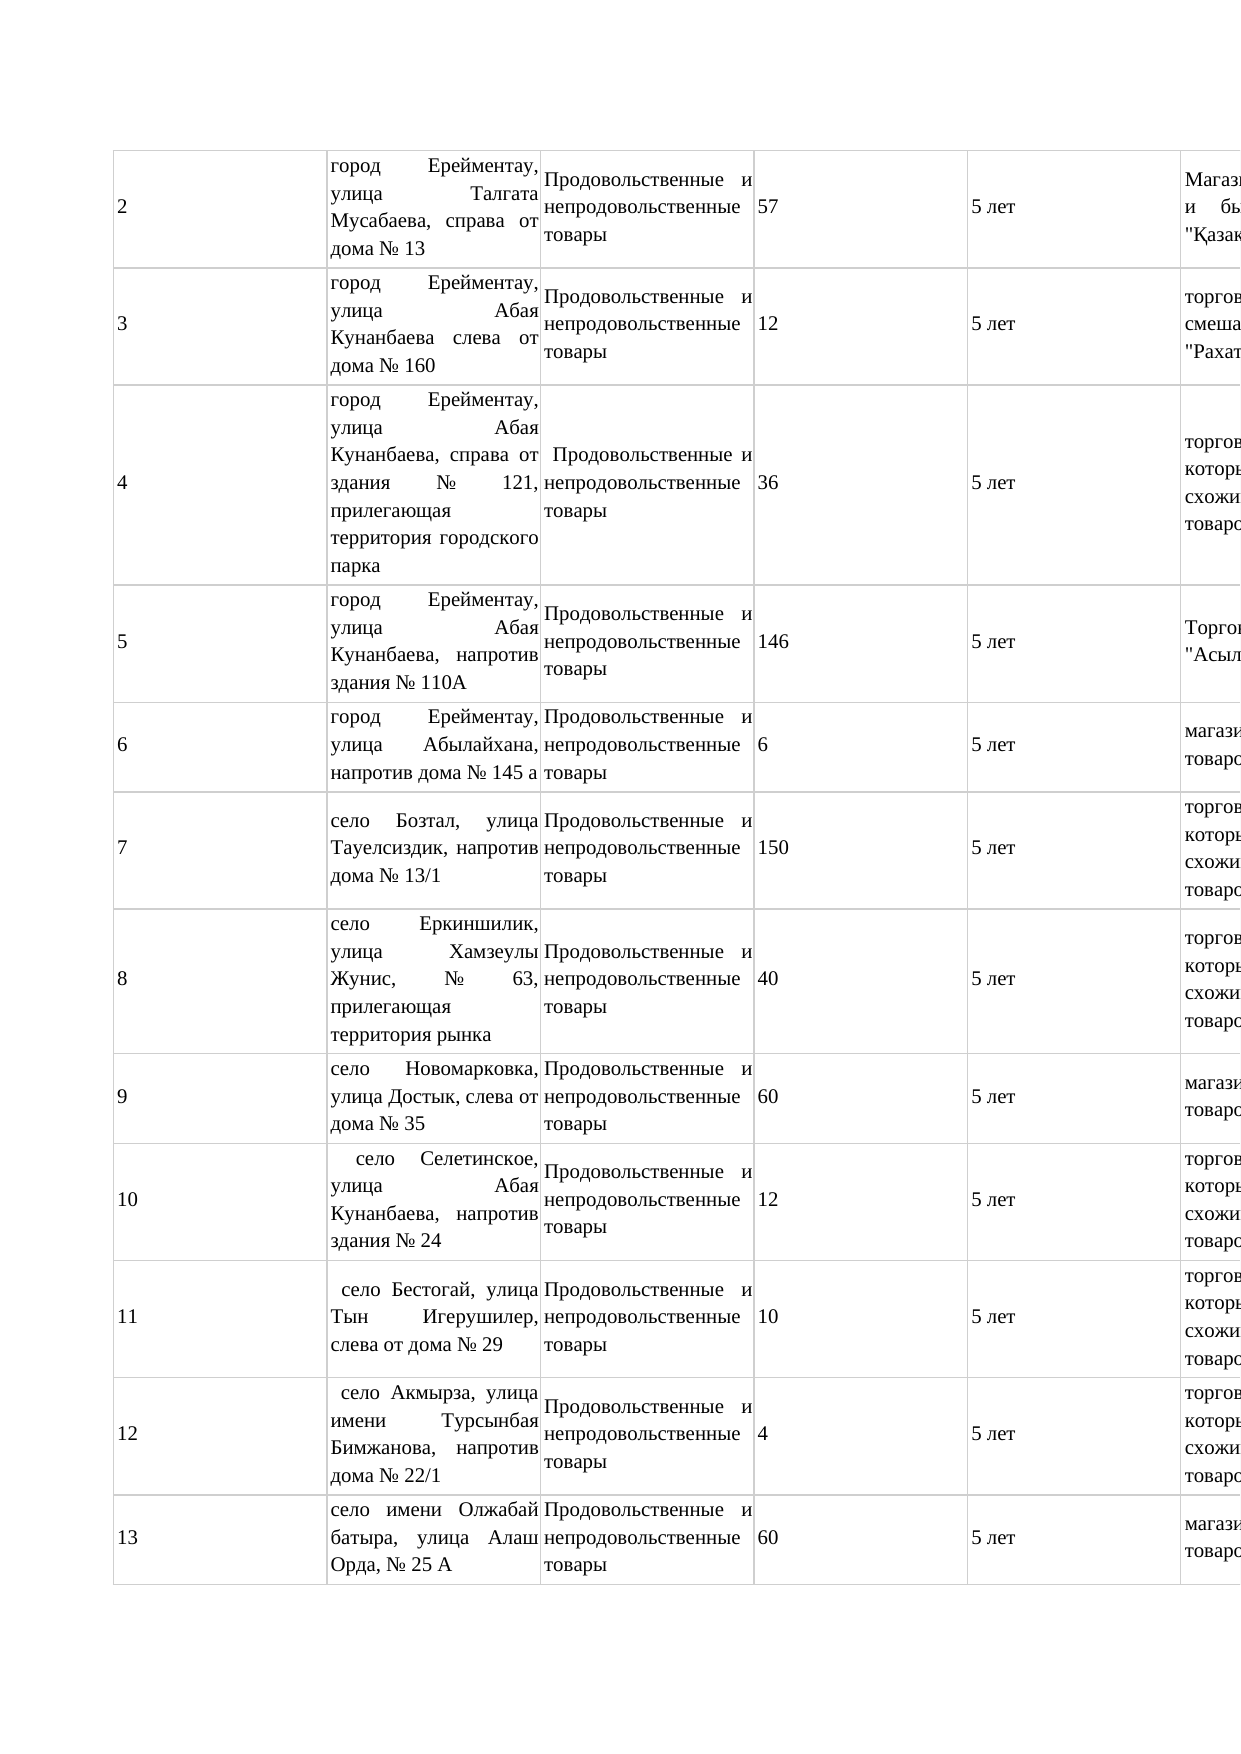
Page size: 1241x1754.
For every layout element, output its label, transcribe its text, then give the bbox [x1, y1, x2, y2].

table_cell Продовольственные и непродовольственные товары [541, 269, 753, 384]
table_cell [1181, 1496, 1240, 1584]
table_cell 3 [114, 269, 326, 384]
table_cell 4 [114, 386, 326, 584]
table_cell Продовольственные и непродовольственные товары [541, 703, 753, 791]
table_cell 60 [755, 1496, 967, 1584]
table_cell 5 лет [968, 386, 1180, 584]
table_cell 5 лет [968, 793, 1180, 908]
table_cell 6 [755, 703, 967, 791]
table_cell 2 [114, 151, 326, 267]
table_cell 13 [114, 1496, 326, 1584]
table_cell 10 [114, 1144, 326, 1260]
table_cell Магазин строительных и бытовых товаров "Қазақстан" [1181, 151, 1240, 267]
table_cell торговые объекты, в которых реализуется схожий ассортимент товаров, отсутствуют [1181, 386, 1240, 584]
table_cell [541, 1496, 753, 1584]
table_cell 40 [755, 910, 967, 1053]
table_cell 6 [114, 703, 326, 791]
table_cell 5 лет [968, 1054, 1180, 1143]
table_cell 146 [755, 586, 967, 702]
table_cell 8 [114, 910, 326, 1053]
table_cell торговые объекты, в которых реализуется схожий ассортимент товаров, отсутствуют [1181, 793, 1240, 908]
table_cell село Акмырза, улица имени Турсынбая Бимжанова, напротив дома № 22/1 [328, 1378, 540, 1494]
table_cell город Ерейментау, улица Абая Кунанбаева, напротив здания № 110А [328, 586, 540, 702]
table_cell Продовольственные и непродовольственные товары [541, 586, 753, 702]
table_cell 5 лет [968, 1378, 1180, 1494]
table_cell торговые объекты, в которых реализуется схожий ассортимент товаров, отсутствуют [1181, 910, 1240, 1053]
table_cell 5 лет [968, 1144, 1180, 1260]
table_cell торговые объекты, в которых реализуется схожий ассортимент товаров, отсутствуют [1181, 1261, 1240, 1377]
table_cell село Бозтал, улица Тауелсиздик, напротив дома № 13/1 [328, 793, 540, 908]
table_cell Продовольственные и непродовольственные товары [541, 1054, 753, 1143]
table_cell 5 лет [968, 151, 1180, 267]
table_cell 10 [755, 1261, 967, 1377]
table_cell 5 лет [968, 1261, 1180, 1377]
table_cell Продовольственные и непродовольственные товары [541, 910, 753, 1053]
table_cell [1181, 1378, 1240, 1494]
table_cell 5 [114, 586, 326, 702]
table_cell 5 лет [968, 1496, 1180, 1584]
table_cell село имени Олжабай батыра, улица Алаш Орда, № 25 А [328, 1496, 540, 1584]
table_cell 4 [755, 1378, 967, 1494]
table_cell село Селетинское, улица Абая Кунанбаева, напротив здания № 24 [328, 1144, 540, 1260]
table_cell торговые объекты, в которых реализуется схожий ассортимент товаров, отсутствуют [1181, 1144, 1240, 1260]
table_cell село Новомарковка, улица Достык, слева от дома № 35 [328, 1054, 540, 1143]
table_cell село Еркиншилик, улица Хамзеулы Жунис, № 63, прилегающая территория рынка [328, 910, 540, 1053]
table_cell 5 лет [968, 703, 1180, 791]
table_cell 57 [755, 151, 967, 267]
table_cell 36 [755, 386, 967, 584]
table_cell магазин смешанных товаров "Нұр" [1181, 703, 1240, 791]
table_cell 12 [755, 269, 967, 384]
table_cell 5 лет [968, 586, 1180, 702]
table_cell 5 лет [968, 269, 1180, 384]
table_cell Продовольственные и непродовольственные товары [541, 1144, 753, 1260]
table_cell Торговый дом "Асылсат" [1181, 586, 1240, 702]
table_cell 11 [114, 1261, 326, 1377]
table_cell город Ерейментау, улица Абая Кунанбаева слева от дома № 160 [328, 269, 540, 384]
table_cell 9 [114, 1054, 326, 1143]
table_cell Продовольственные и непродовольственные товары [541, 1261, 753, 1377]
table_cell город Ерейментау, улица Талгата Мусабаева, справа от дома № 13 [328, 151, 540, 267]
table_cell Продовольственные и непродовольственные товары [541, 793, 753, 908]
table_cell 7 [114, 793, 326, 908]
table_cell магазин смешанных товаров "Марченко" [1181, 1054, 1240, 1143]
table_cell 12 [755, 1144, 967, 1260]
table_cell 5 лет [968, 910, 1180, 1053]
table_cell Продовольственные и непродовольственные товары [541, 386, 753, 584]
table_cell 150 [755, 793, 967, 908]
table_cell город Ерейментау, улица Абылайхана, напротив дома № 145 а [328, 703, 540, 791]
table_cell 60 [755, 1054, 967, 1143]
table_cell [541, 1378, 753, 1494]
table_cell торговый дом смешанных товаров "Рахат" [1181, 269, 1240, 384]
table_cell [541, 151, 753, 267]
table_cell село Бестогай, улица Тын Игерушилер, слева от дома № 29 [328, 1261, 540, 1377]
table_cell город Ерейментау, улица Абая Кунанбаева, справа от здания № 121, прилегающая территория городского парка [328, 386, 540, 584]
table_cell 12 [114, 1378, 326, 1494]
